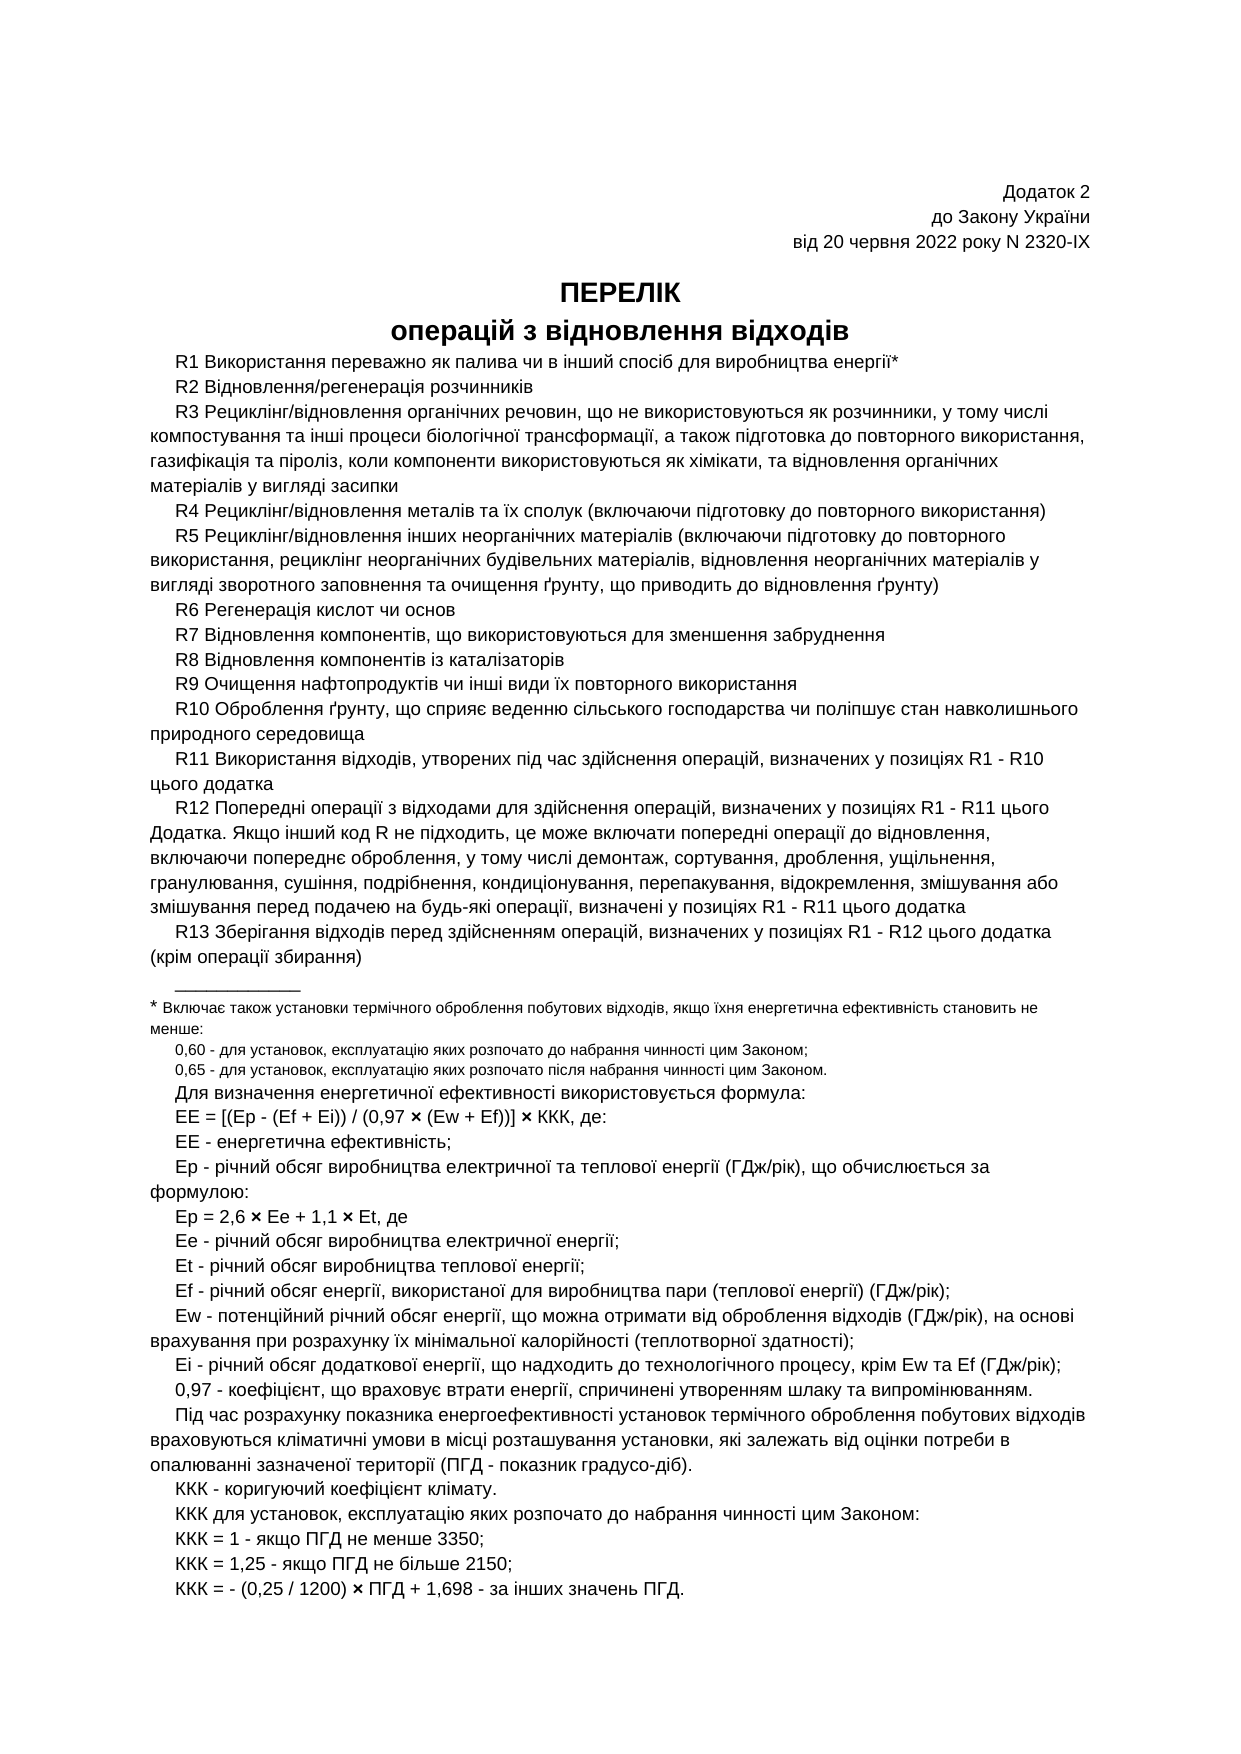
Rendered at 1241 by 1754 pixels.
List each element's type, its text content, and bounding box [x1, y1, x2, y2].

text R7 Відновлення компонентів, що використовуються для зменшення забруднення [150, 623, 1090, 645]
text ККК = 1,25 - якщо ПГД не більше 2150; [150, 1552, 1090, 1574]
text ____________ * Включає також установки термічного оброблення побутових відходів, якщо їхня енергетична ефективність становить не менше: [150, 971, 1090, 1038]
text R4 Рециклінг/відновлення металів та їх сполук (включаючи підготовку до повторного використання) [150, 499, 1090, 521]
text R13 Зберігання відходів перед здійсненням операцій, визначених у позиціях R1 - R12 цього додатка (крім операції збирання) [150, 921, 1090, 967]
text Et - річний обсяг виробництва теплової енергії; [150, 1255, 1090, 1277]
text R3 Рециклінг/відновлення органічних речовин, що не використовуються як розчинники, у тому числі компостування та інші процеси біологічної трансформації, а також підготовка до повторного використання, газифікація та піроліз, коли компоненти використовуються як хімікати, та відновлення органічних матеріалів у вигляді засипки [150, 400, 1090, 496]
text ККК - коригуючий коефіцієнт клімату. [150, 1478, 1090, 1500]
text Eе - річний обсяг виробництва електричної енергії; [150, 1230, 1090, 1252]
text Під час розрахунку показника енергоефективності установок термічного оброблення побутових відходів враховуються кліматичні умови в місці розташування установки, які залежать від оцінки потреби в опалюванні зазначеної території (ПГД - показник градусо-діб). [150, 1404, 1090, 1475]
text R6 Регенерація кислот чи основ [150, 599, 1090, 620]
text R9 Очищення нафтопродуктів чи інші види їх повторного використання [150, 673, 1090, 695]
text Ep - річний обсяг виробництва електричної та теплової енергії (ГДж/рік), що обчислюється за формулою: [150, 1156, 1090, 1202]
subtitle ПЕРЕЛІК операцій з відновлення відходів [150, 276, 1090, 346]
text Додаток 2 до Закону України від 20 червня 2022 року N 2320-IX [150, 181, 1090, 252]
text R12 Попередні операції з відходами для здійснення операцій, визначених у позиціях R1 - R11 цього Додатка. Якщо інший код R не підходить, це може включати попередні операції до відновлення, включаючи попереднє оброблення, у тому числі демонтаж, сортування, дроблення, ущільнення, гранулювання, сушіння, подрібнення, кондиціонування, перепакування, відокремлення, змішування або змішування перед подачею на будь-які операції, визначені у позиціях R1 - R11 цього додатка [150, 797, 1090, 918]
text R5 Рециклінг/відновлення інших неорганічних матеріалів (включаючи підготовку до повторного використання, рециклінг неорганічних будівельних матеріалів, відновлення неорганічних матеріалів у вигляді зворотного заповнення та очищення ґрунту, що приводить до відновлення ґрунту) [150, 524, 1090, 596]
text R8 Відновлення компонентів із каталізаторів [150, 648, 1090, 670]
text Ew - потенційний річний обсяг енергії, що можна отримати від оброблення відходів (ГДж/рік), на основі врахування при розрахунку їх мінімальної калорійності (теплотворної здатності); [150, 1304, 1090, 1351]
text R10 Оброблення ґрунту, що сприяє веденню сільського господарства чи поліпшує стан навколишнього природного середовища [150, 698, 1090, 744]
text ККК = - (0,25 / 1200) × ПГД + 1,698 - за інших значень ПГД. [150, 1577, 1090, 1599]
text Ef - річний обсяг енергії, використаної для виробництва пари (теплової енергії) (ГДж/рік); [150, 1280, 1090, 1301]
text R11 Використання відходів, утворених під час здійснення операцій, визначених у позиціях R1 - R10 цього додатка [150, 747, 1090, 794]
text Ei - річний обсяг додаткової енергії, що надходить до технологічного процесу, крім Ew та Ef (ГДж/рік); [150, 1354, 1090, 1376]
text R1 Використання переважно як палива чи в інший спосіб для виробництва енергії* [150, 351, 1090, 372]
text Eр = 2,6 × Eе + 1,1 × Et, де [150, 1205, 1090, 1227]
text EE = [(Ep - (Ef + Ei)) / (0,97 × (Ew + Ef))] × ККК, де: [150, 1106, 1090, 1128]
text 0,65 - для установок, експлуатацію яких розпочато після набрання чинності цим Законом. [150, 1061, 1090, 1079]
text ККК = 1 - якщо ПГД не менше 3350; [150, 1528, 1090, 1549]
text 0,97 - коефіцієнт, що враховує втрати енергії, спричинені утворенням шлаку та випромінюванням. [150, 1379, 1090, 1401]
text Для визначення енергетичної ефективності використовується формула: [150, 1081, 1090, 1103]
text ККК для установок, експлуатацію яких розпочато до набрання чинності цим Законом: [150, 1503, 1090, 1524]
text R2 Відновлення/регенерація розчинників [150, 376, 1090, 397]
text 0,60 - для установок, експлуатацію яких розпочато до набрання чинності цим Законом; [150, 1040, 1090, 1058]
text EE - енергетична ефективність; [150, 1131, 1090, 1153]
